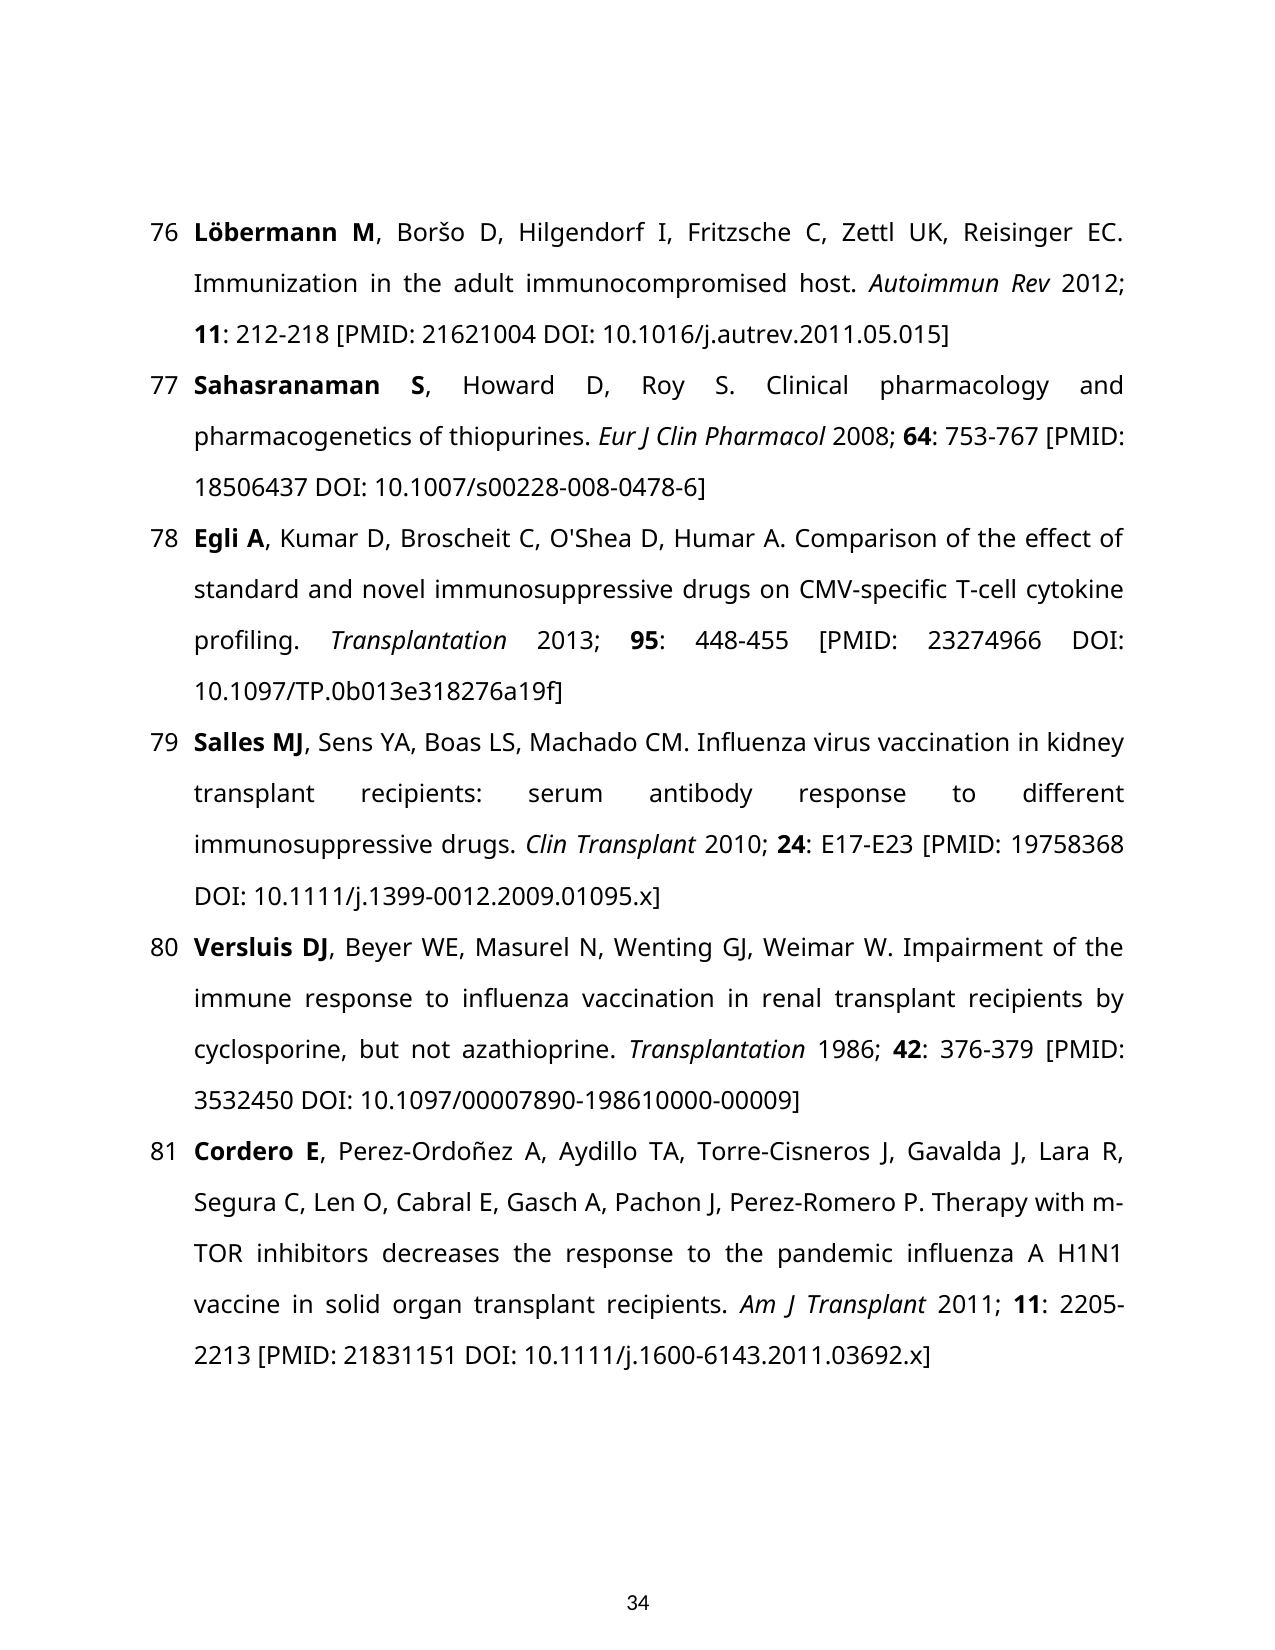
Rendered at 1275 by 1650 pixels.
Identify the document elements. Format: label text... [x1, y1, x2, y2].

list Cordero E, Perez-Ordoñez A, Aydillo TA, Torre-Cisneros J, Gavalda J, Lara R, Segura C, Len O, Cabral E, Gasch A, Pachon J, Perez-Romero P. Therapy with m-TOR inhibitors decreases the response to the pandemic influenza A H1N1 vaccine in solid organ transplant recipients. Am J Transplant 2011; 11: 2205-2213 [PMID: 21831151 DOI: 10.1111/j.1600-6143.2011.03692.x] [85, 1069, 1189, 1434]
list Egli A, Kumar D, Broscheit C, O'Shea D, Humar A. Comparison of the effect of standard and novel immunosuppressive drugs on CMV-specific T-cell cytokine profiling. Transplantation 2013; 95: 448-455 [PMID: 23274966 DOI: 10.1097/TP.0b013e318276a19f] [85, 456, 1189, 660]
list Löbermann M, Boršo D, Hilgendorf I, Fritzsche C, Zettl UK, Reisinger EC. Immunization in the adult immunocompromised host. Autoimmun Rev 2012; 11: 212-218 [PMID: 21621004 DOI: 10.1016/j.autrev.2011.05.015] [85, 150, 1189, 303]
list Sahasranaman S, Howard D, Roy S. Clinical pharmacology and pharmacogenetics of thiopurines. Eur J Clin Pharmacol 2008; 64: 753-767 [PMID: 18506437 DOI: 10.1007/s00228-008-0478-6] [85, 303, 1189, 456]
list Versluis DJ, Beyer WE, Masurel N, Wenting GJ, Weimar W. Impairment of the immune response to influenza vaccination in renal transplant recipients by cyclosporine, but not azathioprine. Transplantation 1986; 42: 376-379 [PMID: 3532450 DOI: 10.1097/00007890-198610000-00009] [85, 864, 1189, 1069]
list Salles MJ, Sens YA, Boas LS, Machado CM. Influenza virus vaccination in kidney transplant recipients: serum antibody response to different immunosuppressive drugs. Clin Transplant 2010; 24: E17-E23 [PMID: 19758368 DOI: 10.1111/j.1399-0012.2009.01095.x] [85, 660, 1189, 864]
